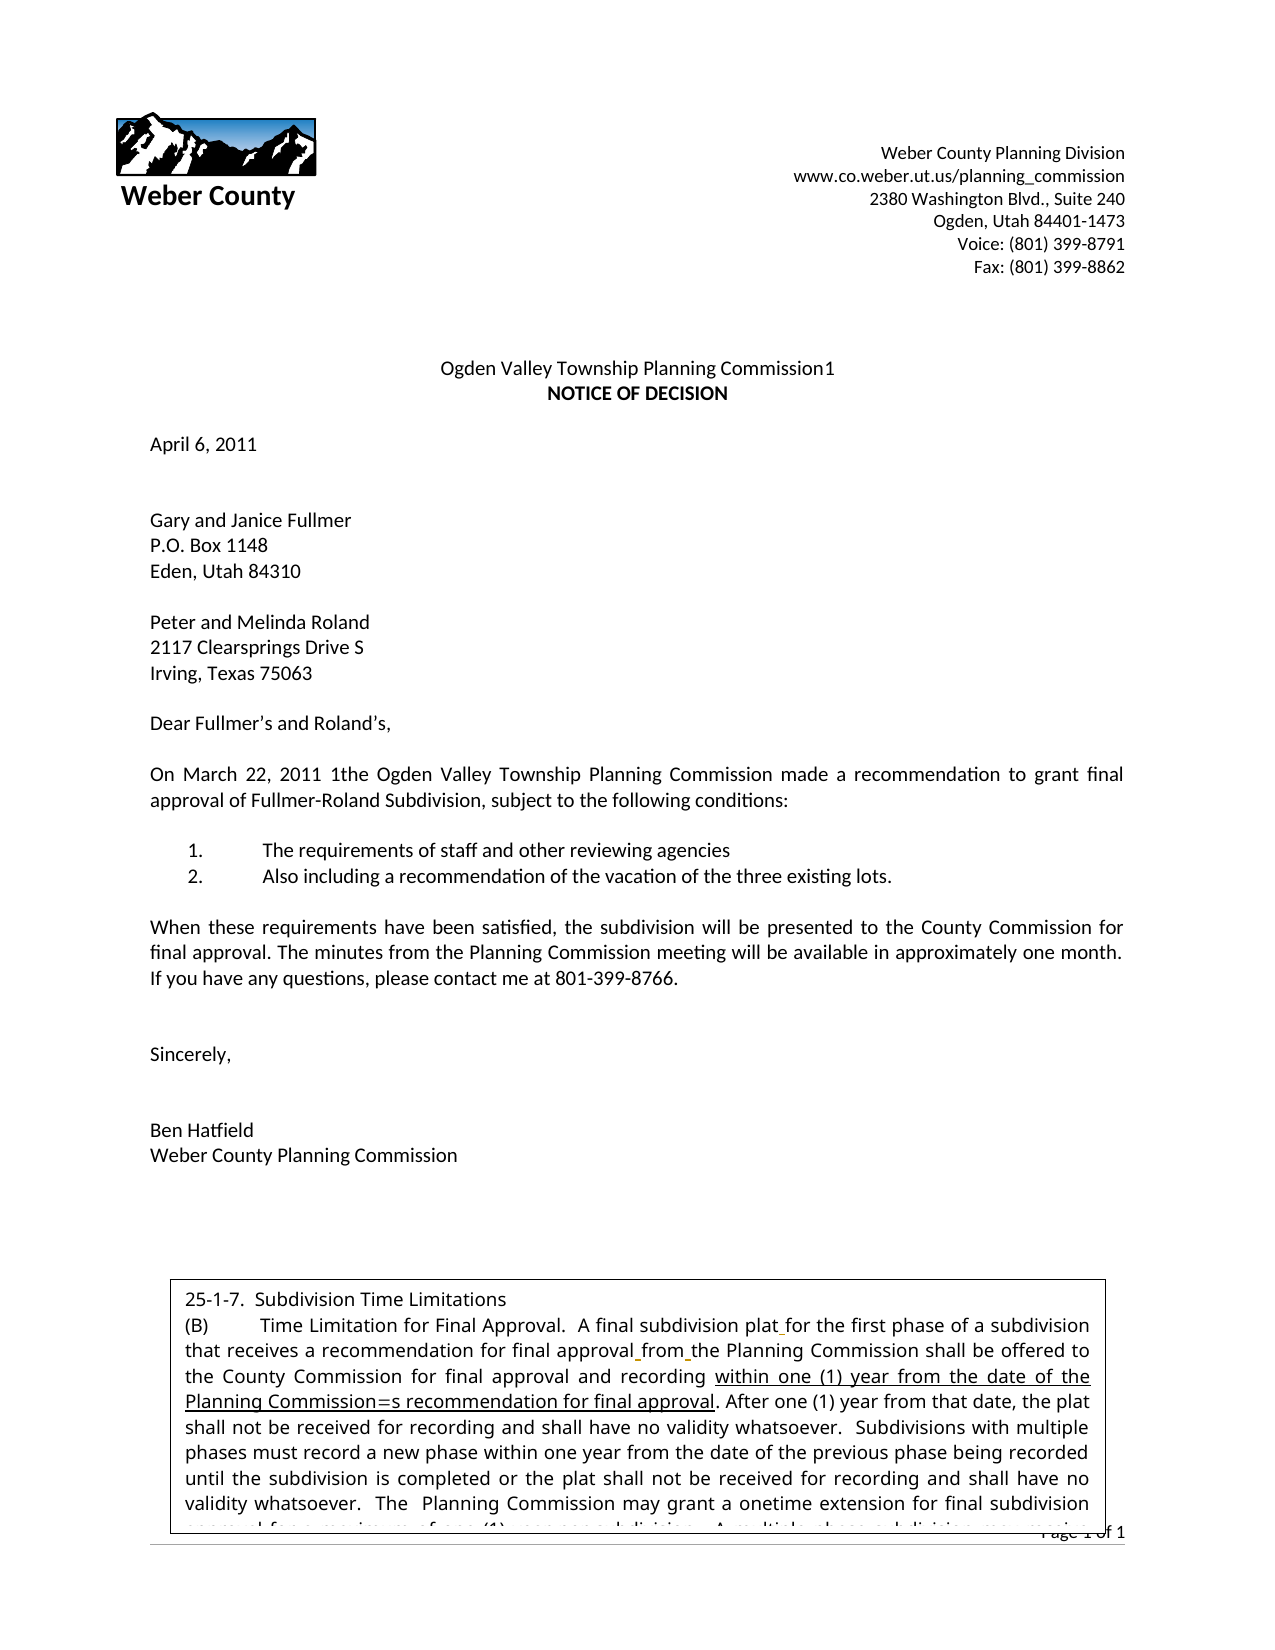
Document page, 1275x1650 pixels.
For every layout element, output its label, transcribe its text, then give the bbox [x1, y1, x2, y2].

list Weber County Planning Commission [150, 1143, 1125, 1168]
text P.O. Box 1148 [150, 533, 1125, 558]
text Peter and Melinda Roland [150, 609, 1125, 634]
text Eden, Utah 84310 [150, 558, 1125, 583]
text Gary and Janice Fullmer [150, 507, 1125, 533]
list The requirements of staff and other reviewing agencies [187, 838, 1125, 863]
list Also including a recommendation of the vacation of the three existing lots. [187, 863, 1125, 888]
text Ogden Valley Township Planning Commission [150, 355, 1125, 380]
text 2117 Clearsprings Drive S [150, 634, 1125, 660]
list Ben Hatfield [150, 1117, 1125, 1143]
text On March 22, 2011 the Ogden Valley Township Planning Commission made a recommendation to grant final approval of Fullmer-Roland Subdivision, subject to the following conditions: [150, 761, 1125, 812]
text When these requirements have been satisfied, the subdivision will be presented to the County Commission for final approval. The minutes from the Planning Commission meeting will be available in approximately one month. If you have any questions, please contact me at 801-399-8766. [150, 914, 1125, 990]
text Irving, Texas 75063 [150, 660, 1125, 685]
text Dear Fullmer’s and Roland’s, [150, 711, 1125, 736]
list Sincerely, [150, 1041, 1125, 1066]
text April 6, 2011 [150, 431, 1125, 456]
text NOTICE OF DECISION [150, 380, 1125, 406]
